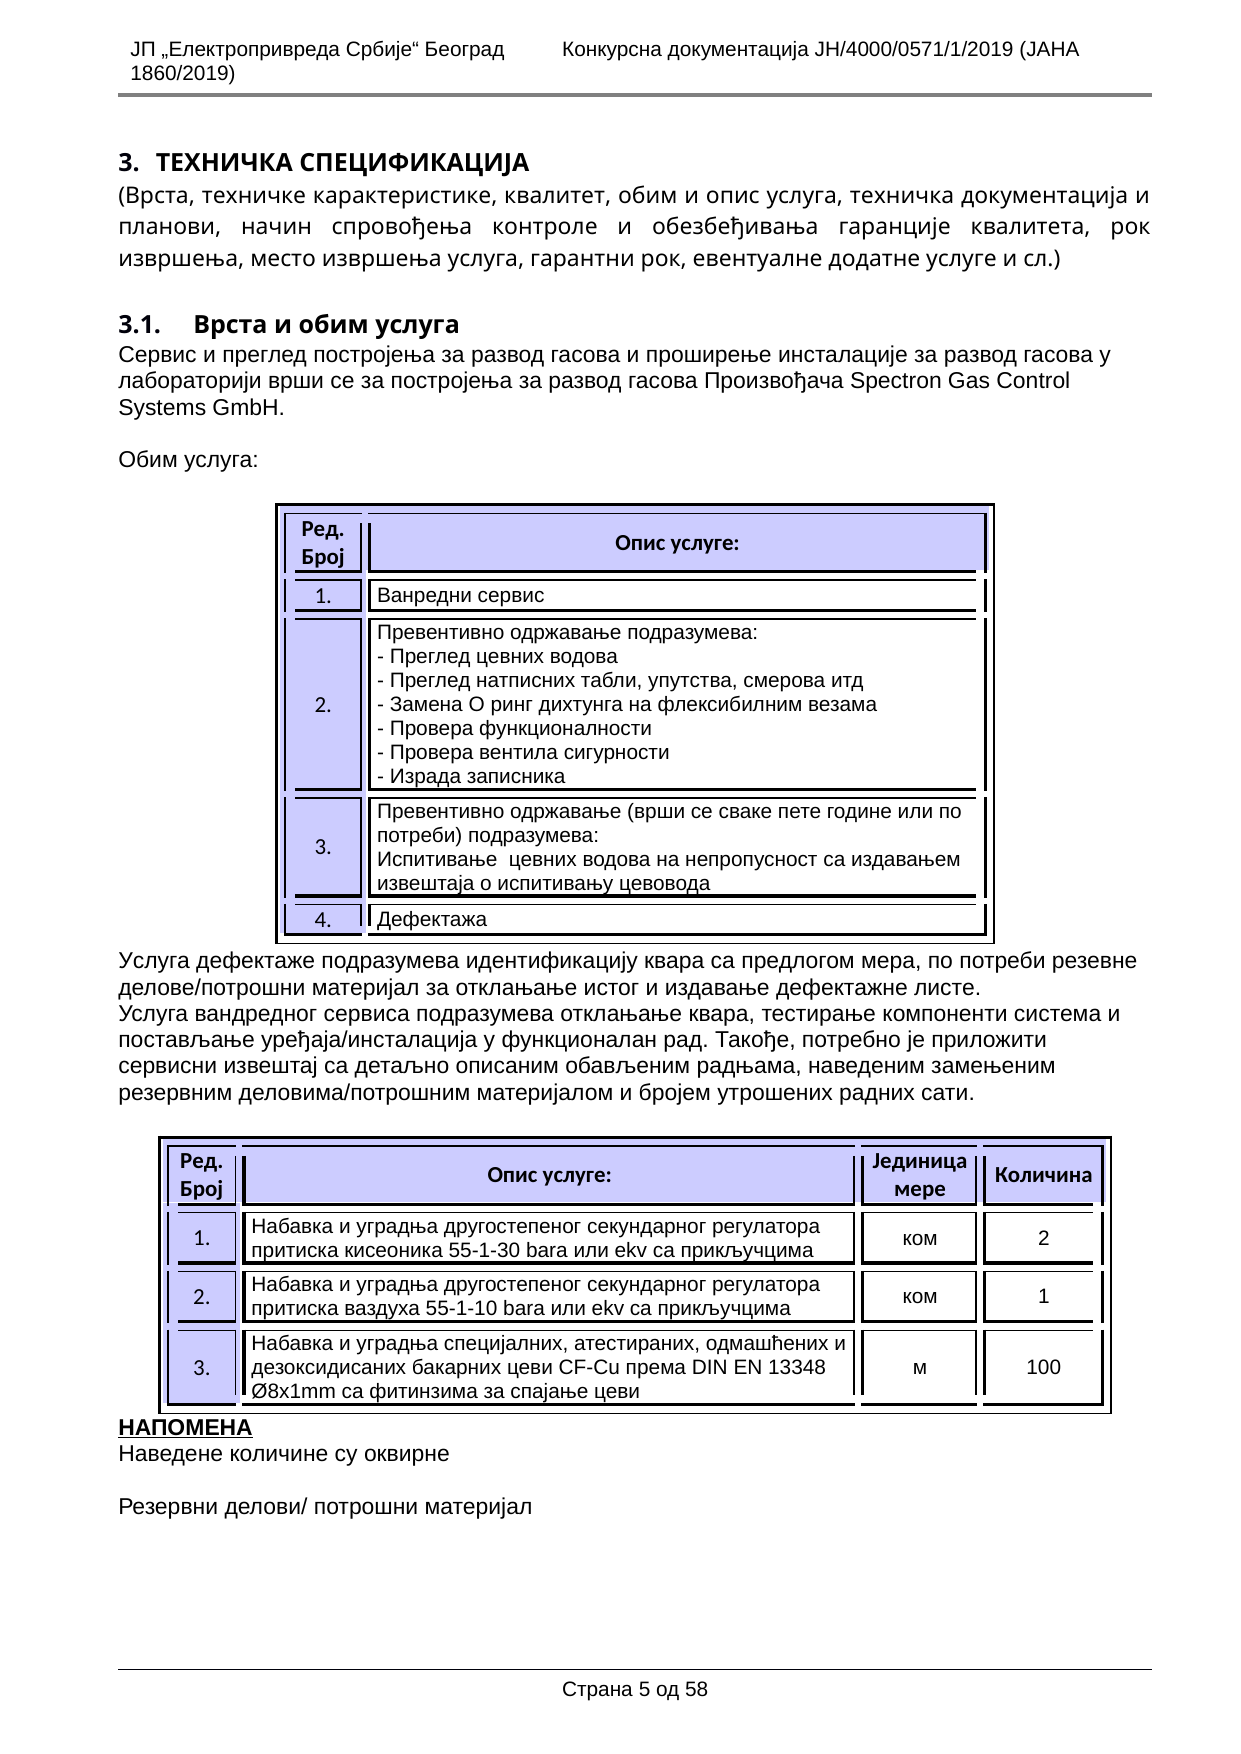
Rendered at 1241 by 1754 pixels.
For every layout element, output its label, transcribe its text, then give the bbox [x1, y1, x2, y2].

table_cell Дефектажа [366, 894, 989, 933]
table_cell 1 [981, 1261, 1106, 1320]
table_cell Набавка и уградња специјалних, атестираних, одмашћених и дезоксидисаних бакарних цеви CF-Cu према DIN EN 13348 Ø8x1mm са фитинзима за спајање цеви [240, 1320, 859, 1403]
table_cell 3. [280, 788, 366, 894]
subtitle ТЕХНИЧКА СПЕЦИФИКАЦИЈА [118, 145, 1152, 179]
table_header Ред. Број [280, 506, 366, 570]
text (Врста, техничке карактеристике, квалитет, обим и опис услуга, техничка документација и планови, начин спровођења контроле и обезбеђивања гаранције квалитета, рок извршења, место извршења услуга, гарантни рок, евентуалне додатне услуге и сл.) [118, 179, 1152, 273]
table_cell 1. [280, 570, 366, 609]
table_cell Набавка и уградња другостепеног секундарног регулатора притиска ваздуха 55-1-10 bara или ekv са прикључцима [240, 1261, 859, 1320]
table_header Опис услуге: [366, 506, 989, 570]
table_cell Набавка и уградња другостепеног секундарног регулатора притиска кисеоника 55-1-30 bara или ekv са прикључцима [240, 1203, 859, 1261]
table_cell Превентивно одржавање (врши се сваке пете године или по потреби) подразумева: Испитивање цевних водова на непропусност са издавањем извештаја о испитивању цевовода [366, 788, 989, 894]
table_cell 2. [163, 1261, 240, 1320]
table_cell 100 [981, 1320, 1106, 1403]
table_header Ред. Број [163, 1139, 240, 1202]
table_cell 3. [163, 1320, 240, 1403]
table_cell Превентивно одржавање подразумева: - Преглед цевних водова - Преглед натписних табли, упутства, смерова итд - Замена О ринг дихтунга на флексибилним везама - Провера функционалности - Провера вентила сигурности - Израда записника [366, 609, 989, 788]
table_cell 4. [280, 894, 366, 933]
text Услуга вандредног сервиса подразумева отклањање квара, тестирање компоненти система и постављање уређаја/инсталација у функционалан рад. Такође, потребно је приложити сервисни извештај са детаљно описаним обављеним радњама, наведеним замењеним резервним деловима/потрошним материјалом и бројем утрошених радних сати. [118, 1000, 1152, 1105]
table_cell ком [859, 1261, 981, 1320]
text НАПОМЕНА [118, 1158, 1152, 1440]
table_header Опис услуге: [240, 1139, 859, 1202]
text Обим услуга: [118, 446, 1152, 473]
table_header Јединица мере [859, 1139, 981, 1202]
text Услуга дефектаже подразумева идентификацију квара са предлогом мера, по потреби резевне делове/потрошни материјал за отклањање истог и издавање дефектажне листе. [118, 947, 1152, 1000]
table_cell Ванредни сервис [366, 570, 989, 609]
table_cell 2 [981, 1203, 1106, 1261]
text Резервни делови/ потрошни материјал [118, 1493, 1152, 1519]
table_cell 1. [163, 1203, 240, 1261]
text Сервис и преглед постројења за развод гасова и проширење инсталације за развод гасова у лабораторији врши се за постројења за развод гасова Произвођача Spectron Gas Control Systems GmbH. [118, 341, 1152, 420]
text Наведене количине су оквирне [118, 1440, 1152, 1467]
table_cell ком [859, 1203, 981, 1261]
table_cell 2. [280, 609, 366, 788]
list Врста и обим услуга [118, 307, 1152, 341]
table_header Количина [981, 1139, 1106, 1202]
table_cell м [859, 1320, 981, 1403]
